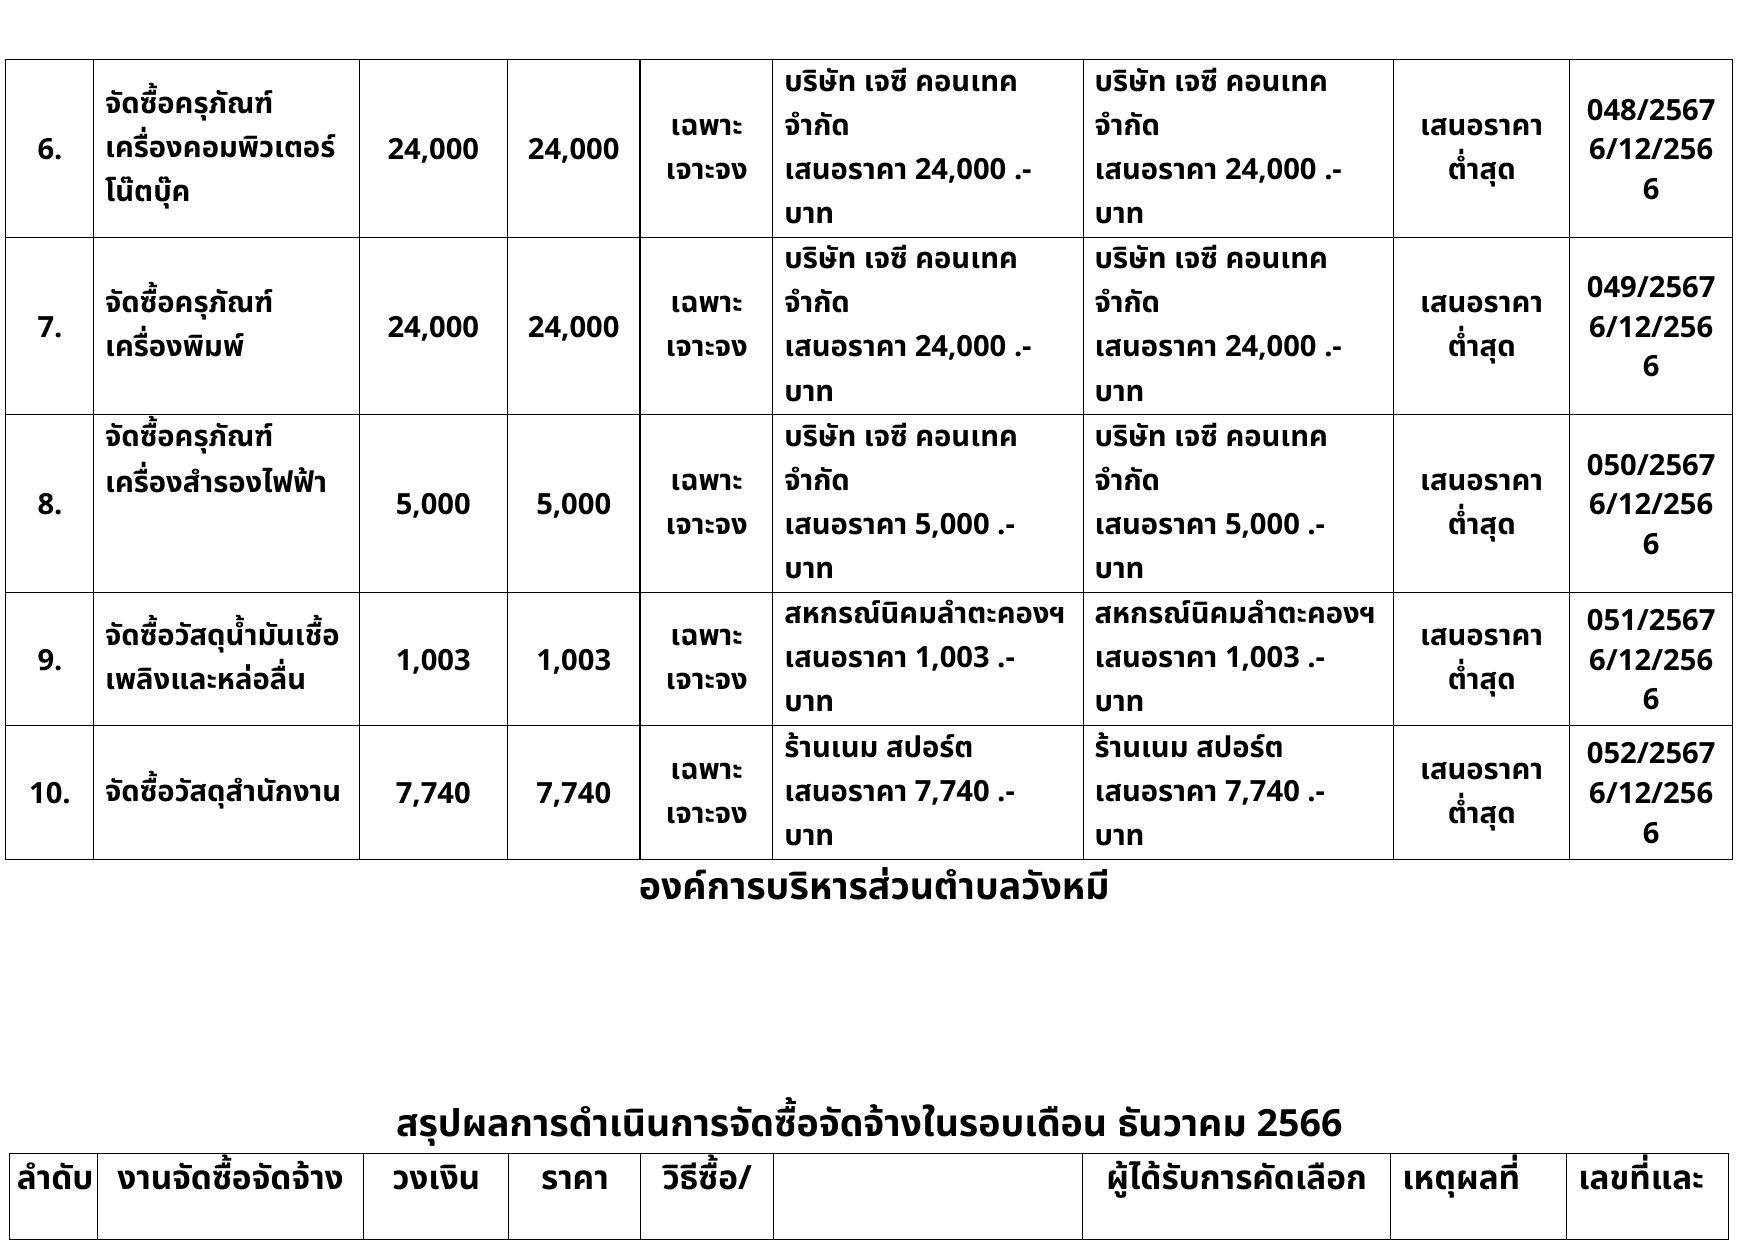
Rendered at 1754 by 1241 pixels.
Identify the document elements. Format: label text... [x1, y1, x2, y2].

table_cell จัดซื้อครุภัณฑ์เครื่องพิมพ์ [94, 238, 359, 414]
table_cell เฉพาะเจาะจง [641, 415, 772, 592]
table_cell จัดซื้อครุภัณฑ์เครื่องสำรองไฟฟ้า [94, 415, 359, 592]
table_cell 9. [6, 593, 93, 725]
table_cell จัดซื้อวัสดุน้ำมันเชื้อเพลิงและหล่อลื่น [94, 593, 359, 725]
table_cell 8. [6, 415, 93, 592]
table_cell 6. [6, 60, 93, 237]
table_cell 1,003 [360, 593, 507, 725]
table_cell 7. [6, 238, 93, 414]
table_cell 050/2567 6/12/2566 [1570, 415, 1732, 592]
table_cell 1,003 [508, 593, 639, 725]
table_cell 5,000 [508, 415, 639, 592]
table_cell สหกรณ์นิคมลำตะคองฯ เสนอราคา 1,003 .- บาท [773, 593, 1083, 725]
table_cell เฉพาะเจาะจง [641, 726, 772, 858]
table_cell เฉพาะเจาะจง [641, 238, 772, 414]
table_cell จัดซื้อครุภัณฑ์เครื่องคอมพิวเตอร์โน๊ตบุ๊ค [94, 60, 359, 237]
table_header ลำดับที่ [10, 1154, 97, 1239]
table_cell บริษัท เจซี คอนเทค จำกัด เสนอราคา 24,000 .- บาท [773, 238, 1083, 414]
table_cell เฉพาะเจาะจง [641, 60, 772, 237]
table_header งานจัดซื้อจัดจ้าง [98, 1154, 363, 1239]
table_cell บริษัท เจซี คอนเทค จำกัด เสนอราคา 24,000 .- บาท [773, 60, 1083, 237]
table_cell 7,740 [360, 726, 507, 858]
table_cell เสนอราคาต่ำสุด [1394, 60, 1569, 237]
table_cell 052/2567 6/12/2566 [1570, 726, 1732, 858]
table_cell บริษัท เจซี คอนเทค จำกัด เสนอราคา 24,000 .- บาท [1084, 238, 1393, 414]
table_cell เสนอราคาต่ำสุด [1394, 593, 1569, 725]
table_cell เสนอราคาต่ำสุด [1394, 726, 1569, 858]
table_cell 24,000 [508, 60, 639, 237]
table_cell บริษัท เจซี คอนเทค จำกัด เสนอราคา 24,000 .- บาท [1084, 60, 1393, 237]
table_cell เฉพาะเจาะจง [641, 593, 772, 725]
table_cell บริษัท เจซี คอนเทค จำกัด เสนอราคา 5,000 .- บาท [773, 415, 1083, 592]
table_cell ร้านเนม สปอร์ต เสนอราคา 7,740 .- บาท [773, 726, 1083, 858]
table_cell เสนอราคาต่ำสุด [1394, 238, 1569, 414]
table_cell 24,000 [508, 238, 639, 414]
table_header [1391, 1154, 1566, 1239]
table_cell ร้านเนม สปอร์ต เสนอราคา 7,740 .- บาท [1084, 726, 1393, 858]
table_cell สหกรณ์นิคมลำตะคองฯ เสนอราคา 1,003 .- บาท [1084, 593, 1393, 725]
table_cell 24,000 [360, 238, 507, 414]
table_cell 10. [6, 726, 93, 858]
text สรุปผลการดำเนินการจัดซื้อจัดจ้างในรอบเดือน ธันวาคม 2566 [150, 1096, 1588, 1153]
table_cell เสนอราคาต่ำสุด [1394, 415, 1569, 592]
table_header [774, 1154, 1082, 1239]
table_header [1567, 1154, 1728, 1239]
table_header วิธีซื้อ/จ้าง [641, 1154, 773, 1239]
table_header ราคากลาง [509, 1154, 640, 1239]
table_cell 5,000 [360, 415, 507, 592]
table_cell 048/2567 6/12/2566 [1570, 60, 1732, 237]
table_cell 24,000 [360, 60, 507, 237]
table_cell 049/2567 6/12/2566 [1570, 238, 1732, 414]
table_cell 051/2567 6/12/2566 [1570, 593, 1732, 725]
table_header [1083, 1154, 1390, 1239]
table_cell 7,740 [508, 726, 639, 858]
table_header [364, 1154, 508, 1239]
table_cell จัดซื้อวัสดุสำนักงาน [94, 726, 359, 858]
table_cell บริษัท เจซี คอนเทค จำกัด เสนอราคา 5,000 .- บาท [1084, 415, 1393, 592]
text องค์การบริหารส่วนตำบลวังหมี [150, 860, 1588, 916]
